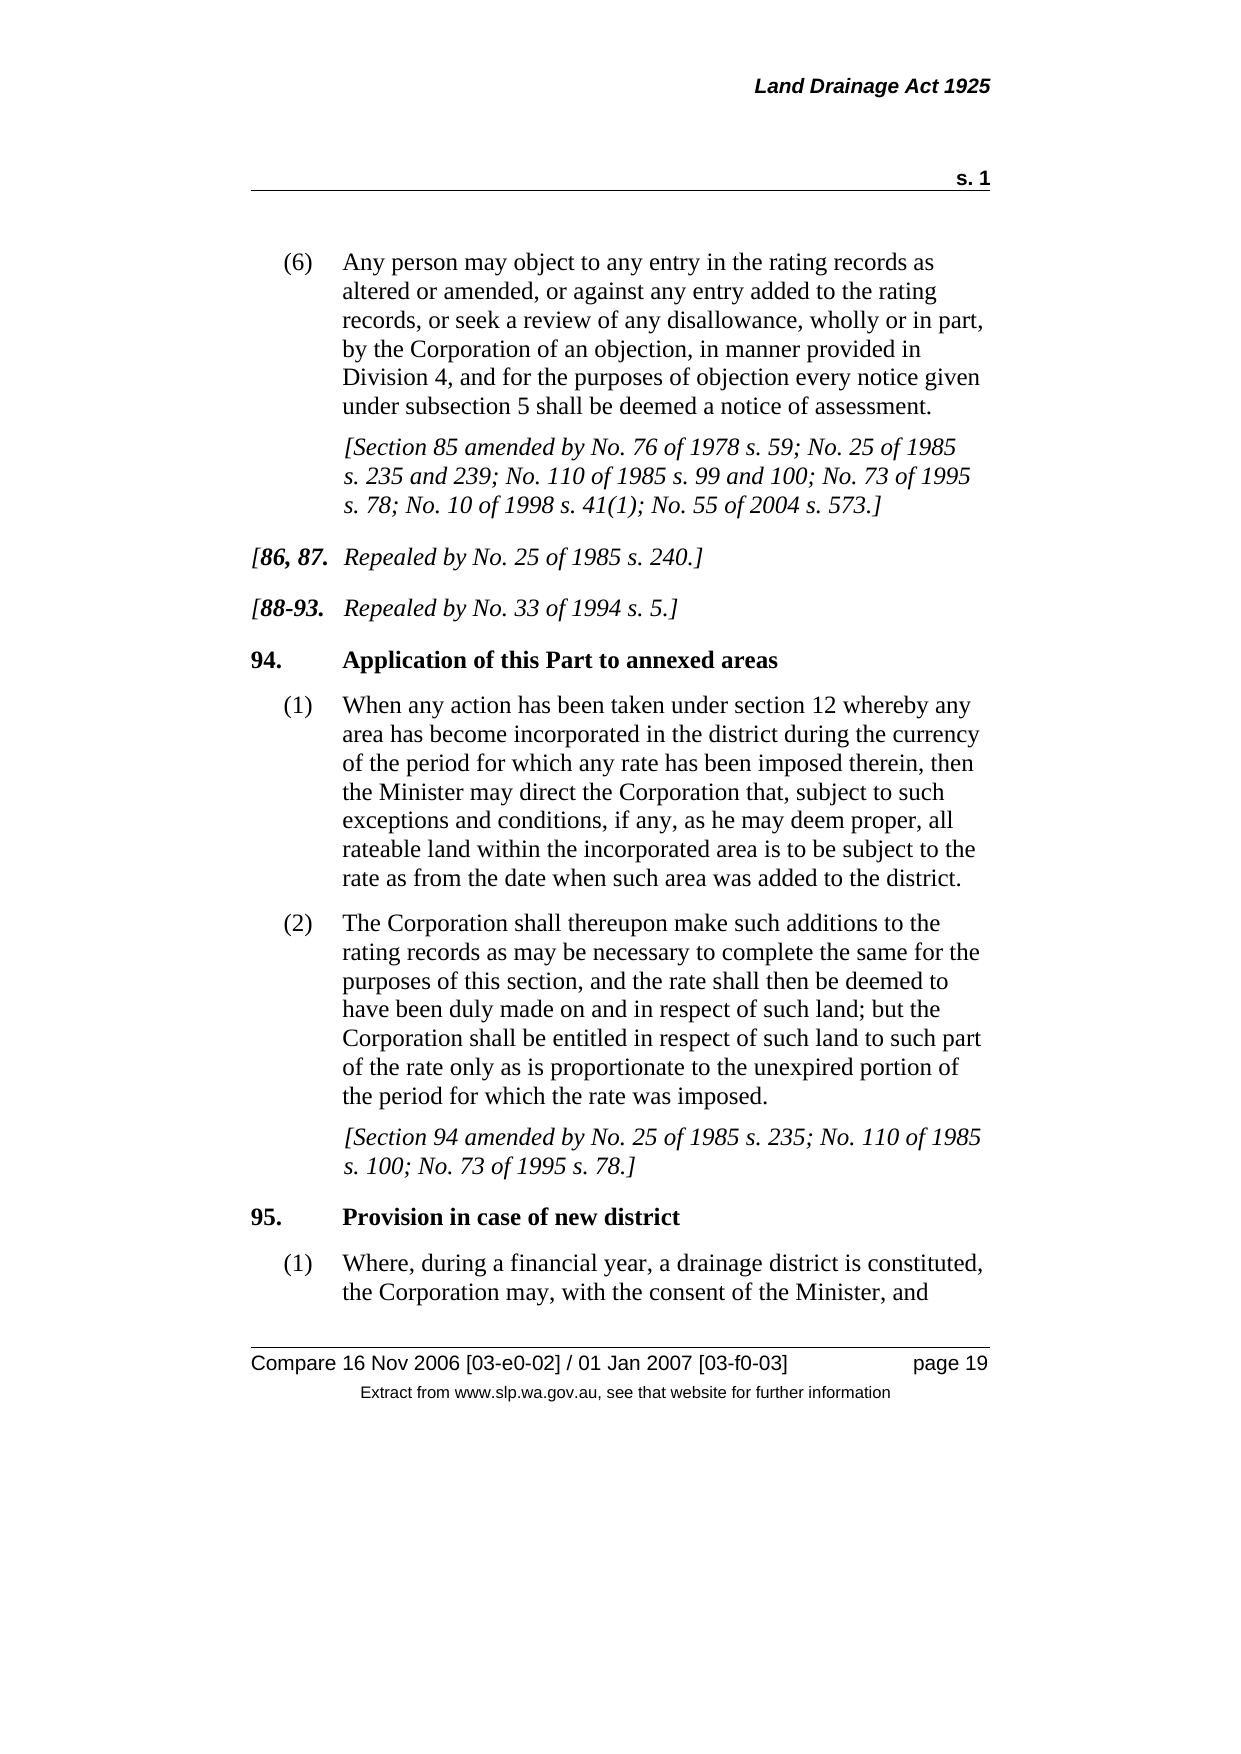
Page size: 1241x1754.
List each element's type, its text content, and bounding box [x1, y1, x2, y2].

subtitle 94. Application of this Part to annexed areas [251, 645, 990, 674]
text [251, 1248, 990, 1305]
text [86, 87. Repealed by No. 25 of 1985 s. 240.] [251, 542, 990, 570]
text [Section 94 amended by No. 25 of 1985 s. 235; No. 110 of 1985 s. 100; No. 73 of 1995 s. 78.] [251, 1122, 990, 1179]
subtitle 95. Provision in case of new district [251, 1202, 990, 1231]
text (2) The Corporation shall thereupon make such additions to the rating records as may be necessary to complete the same for the purposes of this section, and the rate shall then be deemed to have been duly made on and in respect of such land; but the Corporation shall be entitled in respect of such land to such part of the rate only as is proportionate to the unexpired portion of the period for which the rate was imposed. [251, 908, 990, 1109]
text [Section 85 amended by No. 76 of 1978 s. 59; No. 25 of 1985 s. 235 and 239; No. 110 of 1985 s. 99 and 100; No. 73 of 1995 s. 78; No. 10 of 1998 s. 41(1); No. 55 of 2004 s. 573.] [251, 432, 990, 519]
text (1) When any action has been taken under section 12 whereby any area has become incorporated in the district during the currency of the period for which any rate has been imposed therein, then the Minister may direct the Corporation that, subject to such exceptions and conditions, if any, as he may deem proper, all rateable land within the incorporated area is to be subject to the rate as from the date when such area was added to the district. [251, 690, 990, 892]
text (6) Any person may object to any entry in the rating records as altered or amended, or against any entry added to the rating records, or seek a review of any disallowance, wholly or in part, by the Corporation of an objection, in manner provided in Division 4, and for the purposes of objection every notice given under subsection 5 shall be deemed a notice of assessment. [251, 247, 990, 420]
text [88-93. Repealed by No. 33 of 1994 s. 5.] [251, 593, 990, 622]
